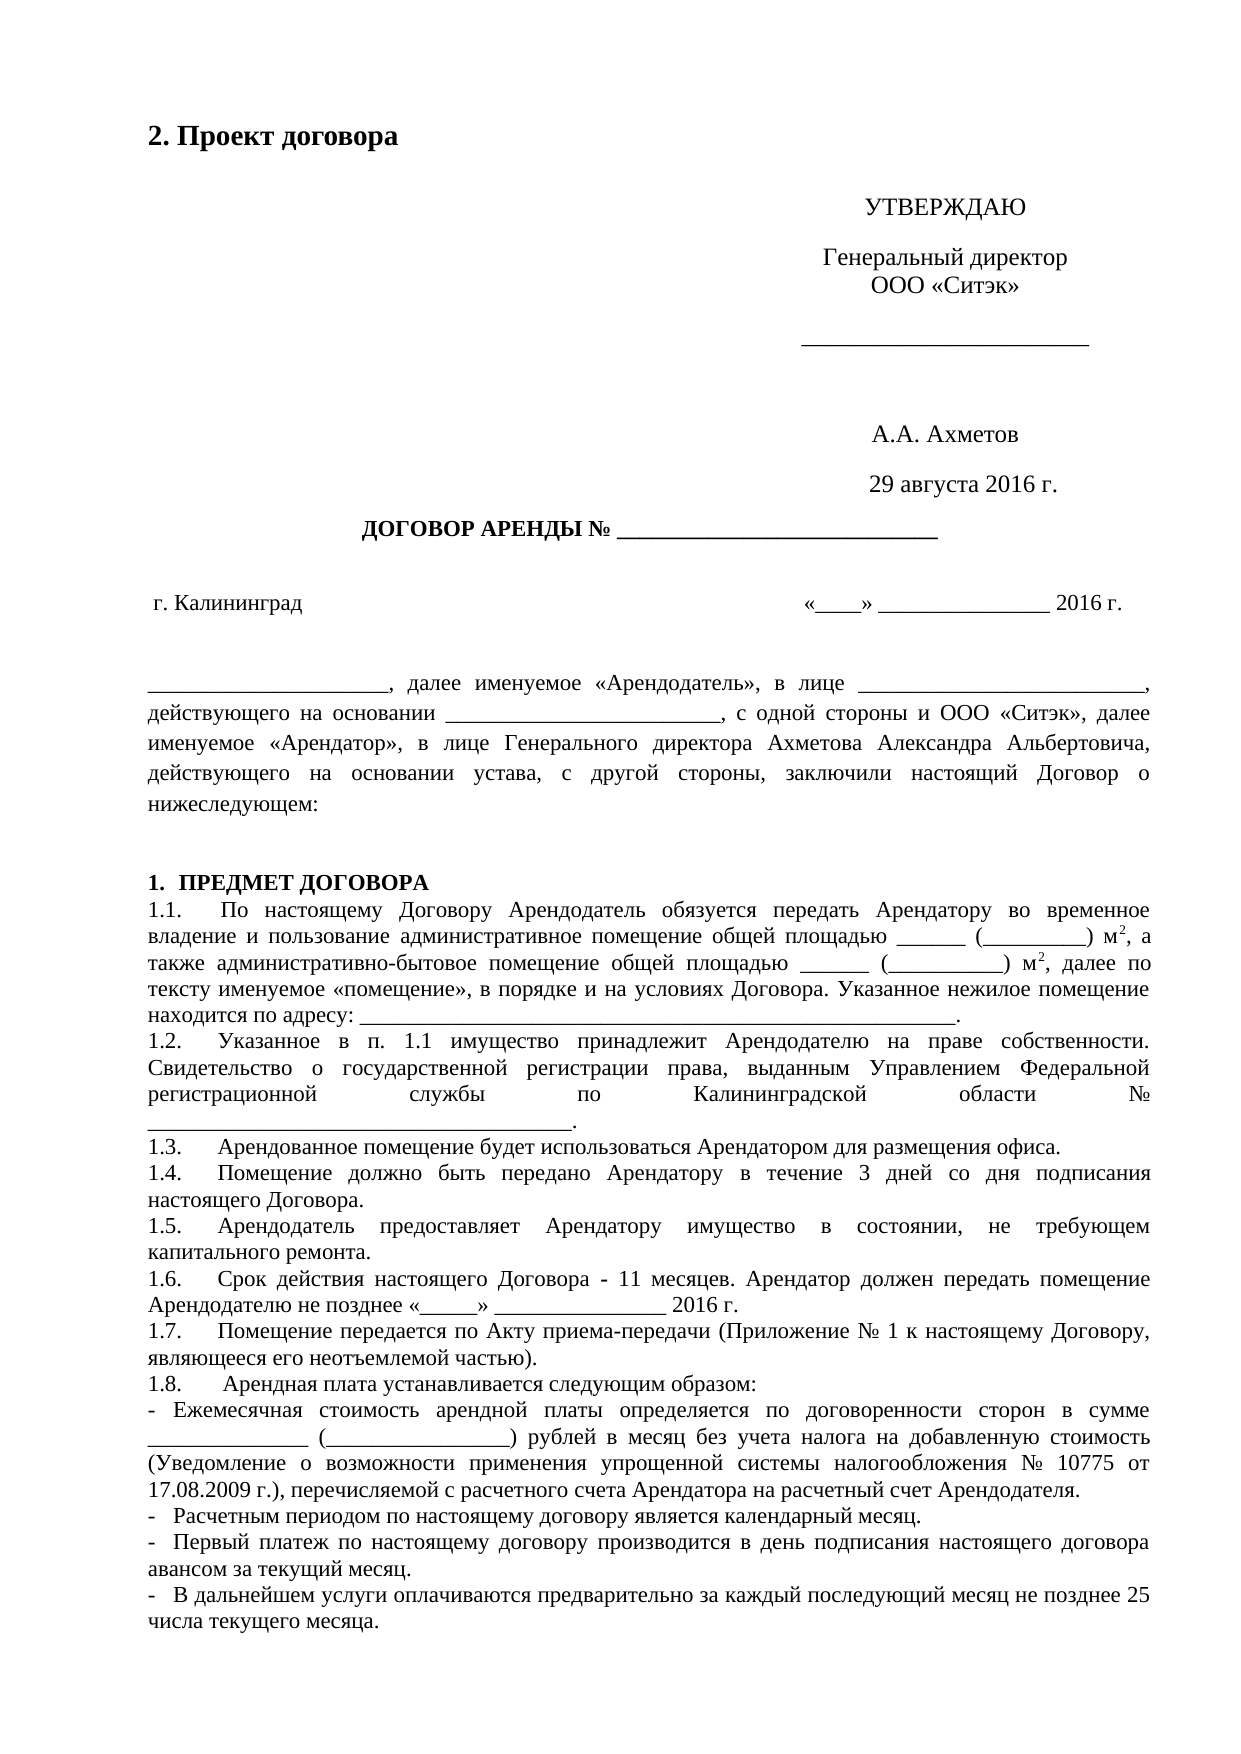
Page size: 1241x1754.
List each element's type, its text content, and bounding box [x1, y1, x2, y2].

list Первый платеж по настоящему договору производится в день подписания настоящего договора авансом за текущий месяц. [148, 1528, 1152, 1581]
list Арендодатель предоставляет Арендатору имущество в состоянии, не требующем капитального ремонта. [148, 1212, 1152, 1265]
list В дальнейшем услуги оплачиваются предварительно за каждый последующий месяц не позднее 25 числа текущего месяца. [148, 1581, 1152, 1634]
table_cell _______________________ [783, 320, 1107, 419]
list Арендованное помещение будет использоваться Арендатором для размещения офиса. [148, 1133, 1152, 1159]
list Арендная плата устанавливается следующим образом: [148, 1370, 1152, 1397]
table_cell 29 августа 2016 г. [783, 469, 1107, 518]
table_cell Генеральный директор ООО «Ситэк» [783, 242, 1107, 320]
list Помещение передается по Акту приема-передачи (Приложение № 1 к настоящему Договору, являющееся его неотъемлемой частью). [148, 1317, 1152, 1370]
table_cell А.А. Ахметов [783, 419, 1107, 469]
list ПРЕДМЕТ ДОГОВОРА [148, 869, 1152, 896]
list Ежемесячная стоимость арендной платы определяется по договоренности сторон в сумме ______________ (________________) рублей в месяц без учета налога на добавленную стоимость (Уведомление о возможности применения упрощенной системы налогообложения № 10775 от 17.08.2009 г.), перечисляемой с расчетного счета Арендатора на расчетный счет Арендодателя. [148, 1397, 1152, 1502]
list Помещение должно быть передано Арендатору в течение 3 дней со дня подписания настоящего Договора. [148, 1159, 1152, 1212]
text _____________________, далее именуемое «Арендодатель», в лице _________________________, действующего на основании ________________________, с одной стороны и ООО «Ситэк», далее именуемое «Арендатор», в лице Генерального директора Ахметова Александра Альбертовича, действующего на основании устава, с другой стороны, заключили настоящий Договор о нижеследующем: [148, 669, 1152, 816]
text ДОГОВОР АРЕНДЫ № ____________________________ [148, 518, 1152, 541]
text 2. Проект договора [148, 118, 1152, 152]
text «____» _______________ 2016 г. [148, 592, 1122, 615]
list Срок действия настоящего Договора - 11 месяцев. Арендатор должен передать помещение Арендодателю не позднее «_____» _______________ 2016 г. [148, 1265, 1152, 1317]
list Расчетным периодом по настоящему договору является календарный месяц. [148, 1502, 1152, 1528]
list По настоящему Договору Арендодатель обязуется передать Арендатору во временное владение и пользование административное помещение общей площадью ______ (_________) м2, а также административно-бытовое помещение общей площадью ______ (__________) м2, далее по тексту именуемое «помещение», в порядке и на условиях Договора. Указанное нежилое помещение находится по адресу: ____________________________________________________. [148, 896, 1152, 1028]
list Указанное в п. 1.1 имущество принадлежит Арендодателю на праве собственности. Свидетельство о государственной регистрации права, выданным Управлением Федеральной регистрационной службы по Калининградской области № _____________________________________. [148, 1028, 1152, 1133]
table_header УТВЕРЖДАЮ [783, 192, 1107, 242]
